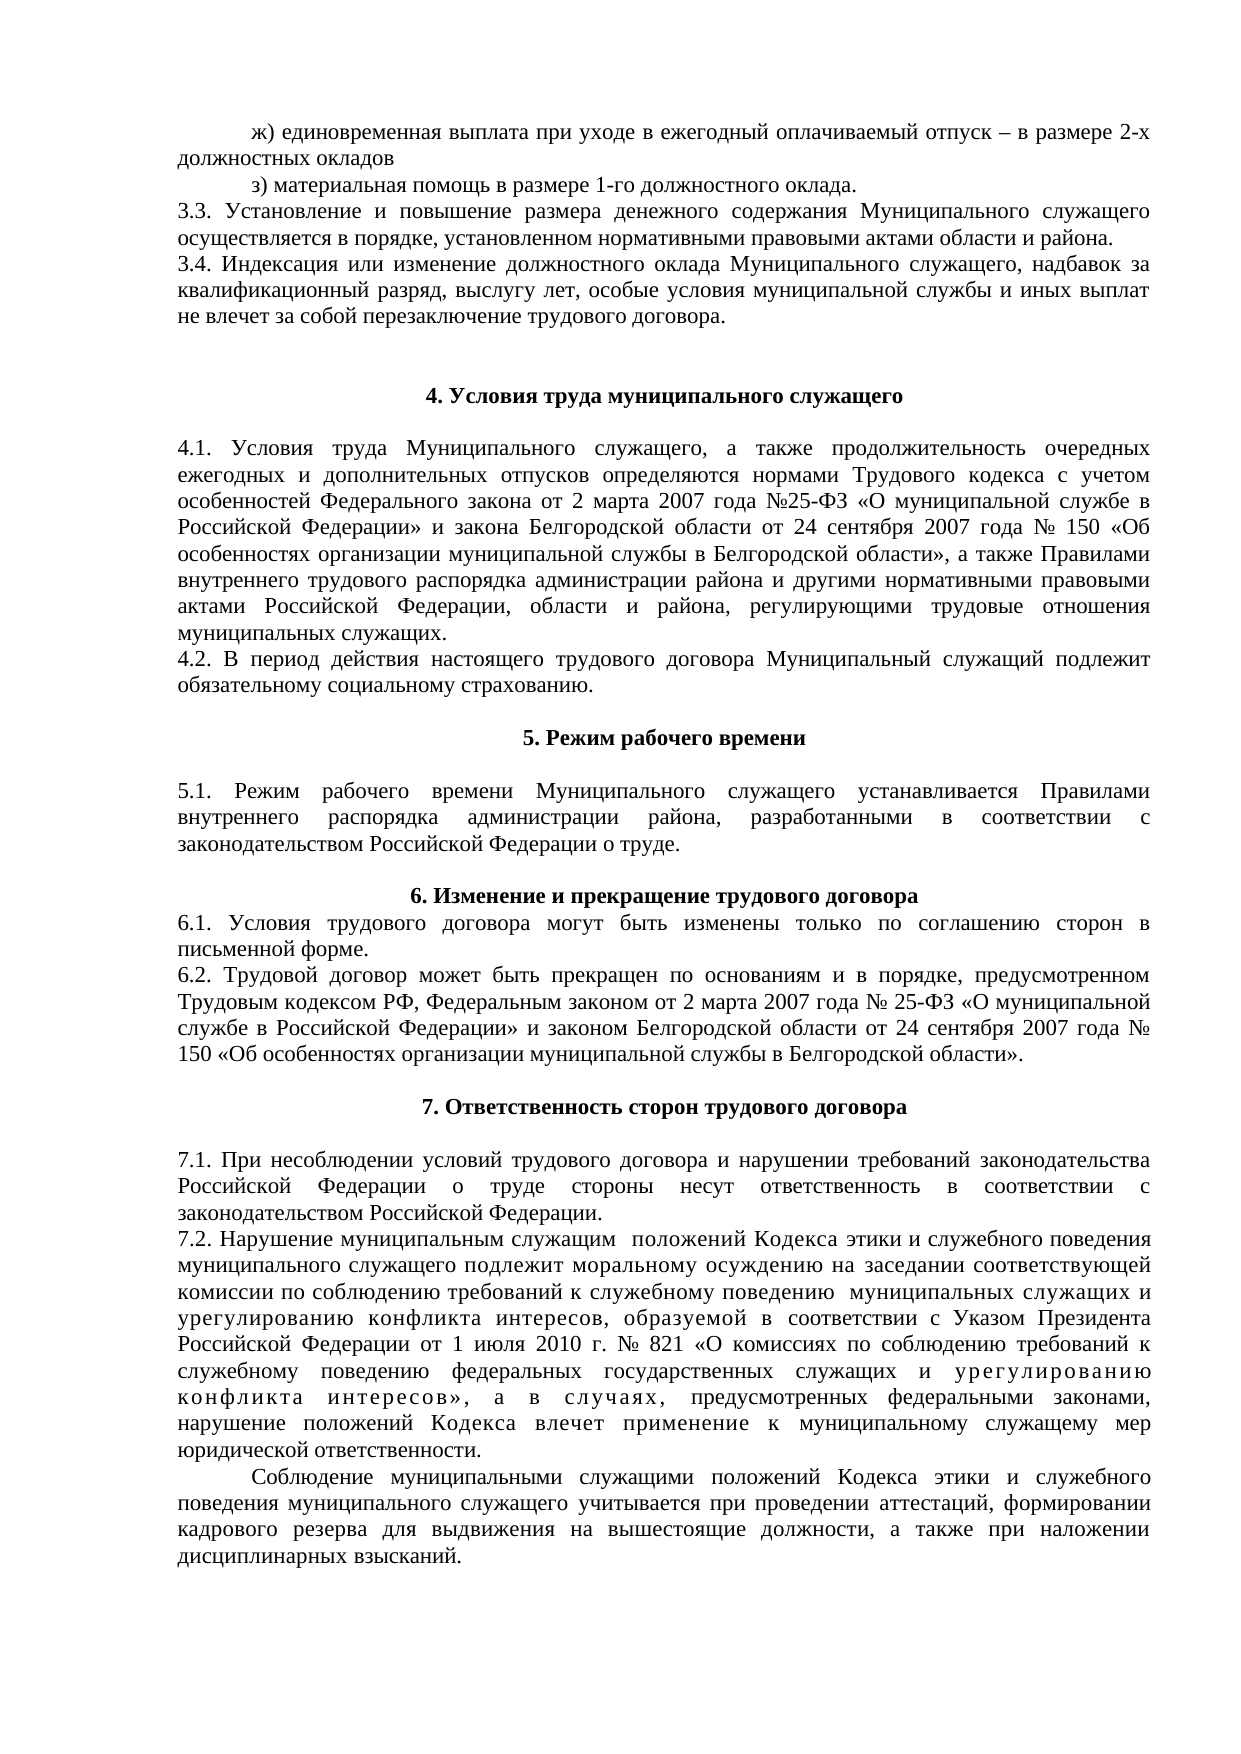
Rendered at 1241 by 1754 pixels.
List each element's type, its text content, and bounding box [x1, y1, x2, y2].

text 5.1. Режим рабочего времени Муниципального служащего устанавливается Правилами внутреннего распорядка администрации района, разработанными в соответствии с законодательством Российской Федерации о труде. [177, 777, 1152, 856]
text 5. Режим рабочего времени [177, 724, 1152, 751]
text 3.3. Установление и повышение размера денежного содержания Муниципального служащего осуществляется в порядке, установленном нормативными правовыми актами области и района. [177, 197, 1152, 250]
text 6.1. Условия трудового договора могут быть изменены только по соглашению сторон в письменной форме. [177, 909, 1152, 961]
text 7.1. При несоблюдении условий трудового договора и нарушении требований законодательства Российской Федерации о труде стороны несут ответственность в соответствии с законодательством Российской Федерации. [177, 1146, 1152, 1225]
text 7. Ответственность сторон трудового договора [177, 1093, 1152, 1119]
text 7.2. Нарушение муниципальным служащим положений Кодекса этики и служебного поведения муниципального служащего подлежит моральному осуждению на заседании соответствующей комиссии по соблюдению требований к служебному поведению муниципальных служащих и урегулированию конфликта интересов, образуемой в соответствии с Указом Президента Российской Федерации от 1 июля . № 821 «О комиссиях по соблюдению требований к служебному поведению федеральных государственных служащих и урегулированию конфликта интересов», а в случаях, предусмотренных федеральными законами, нарушение положений Кодекса влечет применение к муниципальному служащему мер юридической ответственности. [177, 1225, 1152, 1462]
text 4.2. В период действия настоящего трудового договора Муниципальный служащий подлежит обязательному социальному страхованию. [177, 645, 1152, 698]
text з) материальная помощь в размере 1-го должностного оклада. [177, 171, 1152, 197]
text 3.4. Индексация или изменение должностного оклада Муниципального служащего, надбавок за квалификационный разряд, выслугу лет, особые условия муниципальной службы и иных выплат не влечет за собой перезаключение трудового договора. [177, 250, 1152, 329]
text 6.2. Трудовой договор может быть прекращен по основаниям и в порядке, предусмотренном Трудовым кодексом РФ, Федеральным законом от 2 марта 2007 года № 25-ФЗ «О муниципальной службе в Российской Федерации» и законом Белгородской области от 24 сентября 2007 года № 150 «Об особенностях организации муниципальной службы в Белгородской области». [177, 961, 1152, 1067]
text Соблюдение муниципальными служащими положений Кодекса этики и служебного поведения муниципального служащего учитывается при проведении аттестаций, формировании кадрового резерва для выдвижения на вышестоящие должности, а также при наложении дисциплинарных взысканий. [177, 1463, 1152, 1568]
text 4.1. Условия труда Муниципального служащего, а также продолжительность очередных ежегодных и дополнительных отпусков определяются нормами Трудового кодекса с учетом особенностей Федерального закона от 2 марта 2007 года №25-ФЗ «О муниципальной службе в Российской Федерации» и закона Белгородской области от 24 сентября 2007 года № 150 «Об особенностях организации муниципальной службы в Белгородской области», а также Правилами внутреннего трудового распорядка администрации района и другими нормативными правовыми актами Российской Федерации, области и района, регулирующими трудовые отношения муниципальных служащих. [177, 434, 1152, 645]
text 6. Изменение и прекращение трудового договора [177, 882, 1152, 909]
text 4. Условия труда муниципального служащего [177, 382, 1152, 408]
text ж) единовременная выплата при уходе в ежегодный оплачиваемый отпуск – в размере 2-х должностных окладов [177, 118, 1152, 171]
